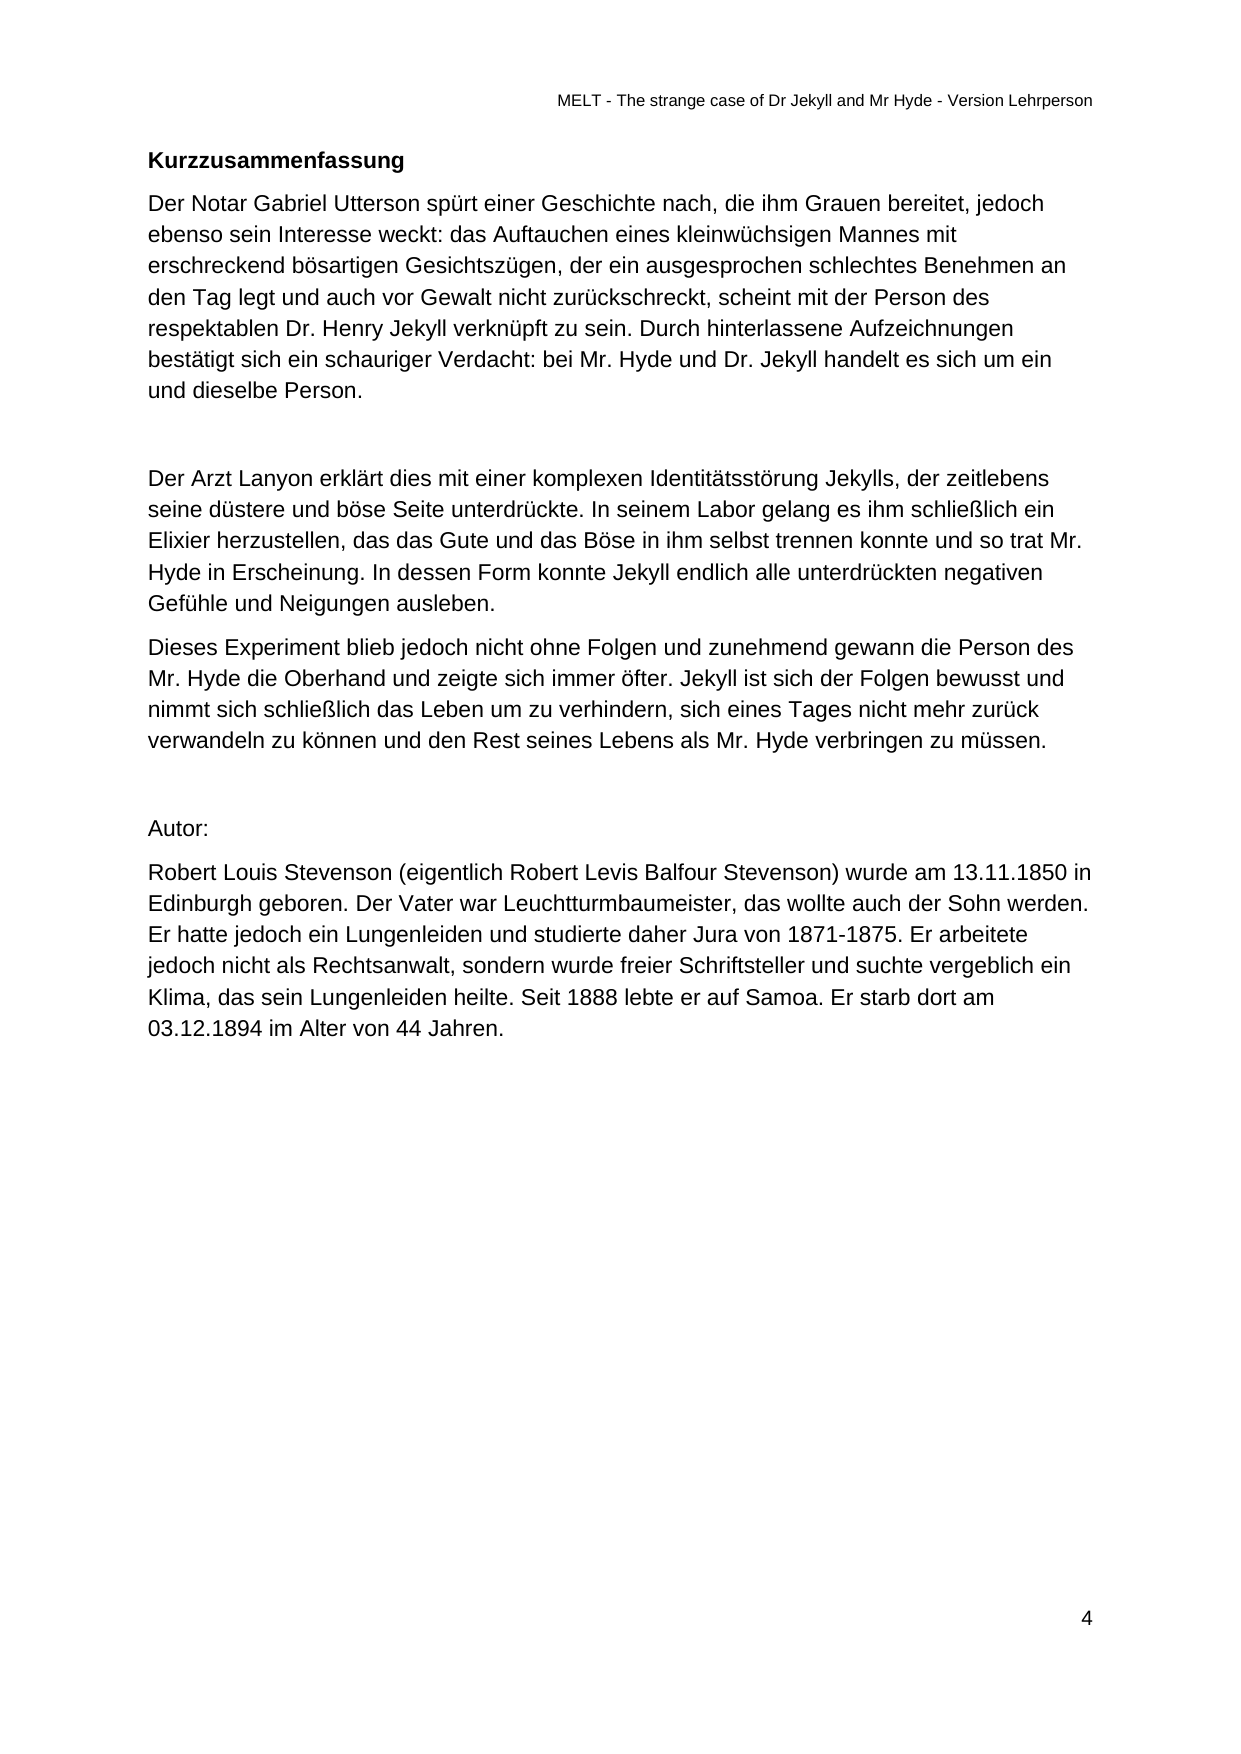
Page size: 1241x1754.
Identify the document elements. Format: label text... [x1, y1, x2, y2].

text Autor: [148, 811, 1093, 843]
text Der Arzt Lanyon erklärt dies mit einer komplexen Identitätsstörung Jekylls, der zeitlebens seine düstere und böse Seite unterdrückte. In seinem Labor gelang es ihm schließlich ein Elixier herzustellen, das das Gute und das Böse in ihm selbst trennen konnte und so trat Mr. Hyde in Erscheinung. In dessen Form konnte Jekyll endlich alle unterdrückten negativen Gefühle und Neigungen ausleben. [148, 461, 1093, 618]
text Dieses Experiment blieb jedoch nicht ohne Folgen und zunehmend gewann die Person des Mr. Hyde die Oberhand und zeigte sich immer öfter. Jekyll ist sich der Folgen bewusst und nimmt sich schließlich das Leben um zu verhindern, sich eines Tages nicht mehr zurück verwandeln zu können und den Rest seines Lebens als Mr. Hyde verbringen zu müssen. [148, 630, 1093, 755]
subtitle Kurzzusammenfassung [148, 149, 1093, 174]
text Der Notar Gabriel Utterson spürt einer Geschichte nach, die ihm Grauen bereitet, jedoch ebenso sein Interesse weckt: das Auftauchen eines kleinwüchsigen Mannes mit erschreckend bösartigen Gesichtszügen, der ein ausgesprochen schlechtes Benehmen an den Tag legt und auch vor Gewalt nicht zurückschreckt, scheint mit der Person des respektablen Dr. Henry Jekyll verknüpft zu sein. Durch hinterlassene Aufzeichnungen bestätigt sich ein schauriger Verdacht: bei Mr. Hyde und Dr. Jekyll handelt es sich um ein und dieselbe Person. [148, 186, 1093, 405]
text Robert Louis Stevenson (eigentlich Robert Levis Balfour Stevenson) wurde am 13.11.1850 in Edinburgh geboren. Der Vater war Leuchtturmbaumeister, das wollte auch der Sohn werden. Er hatte jedoch ein Lungenleiden und studierte daher Jura von 1871-1875. Er arbeitete jedoch nicht als Rechtsanwalt, sondern wurde freier Schriftsteller und suchte vergeblich ein Klima, das sein Lungenleiden heilte. Seit 1888 lebte er auf Samoa. Er starb dort am 03.12.1894 im Alter von 44 Jahren. [148, 855, 1093, 1043]
